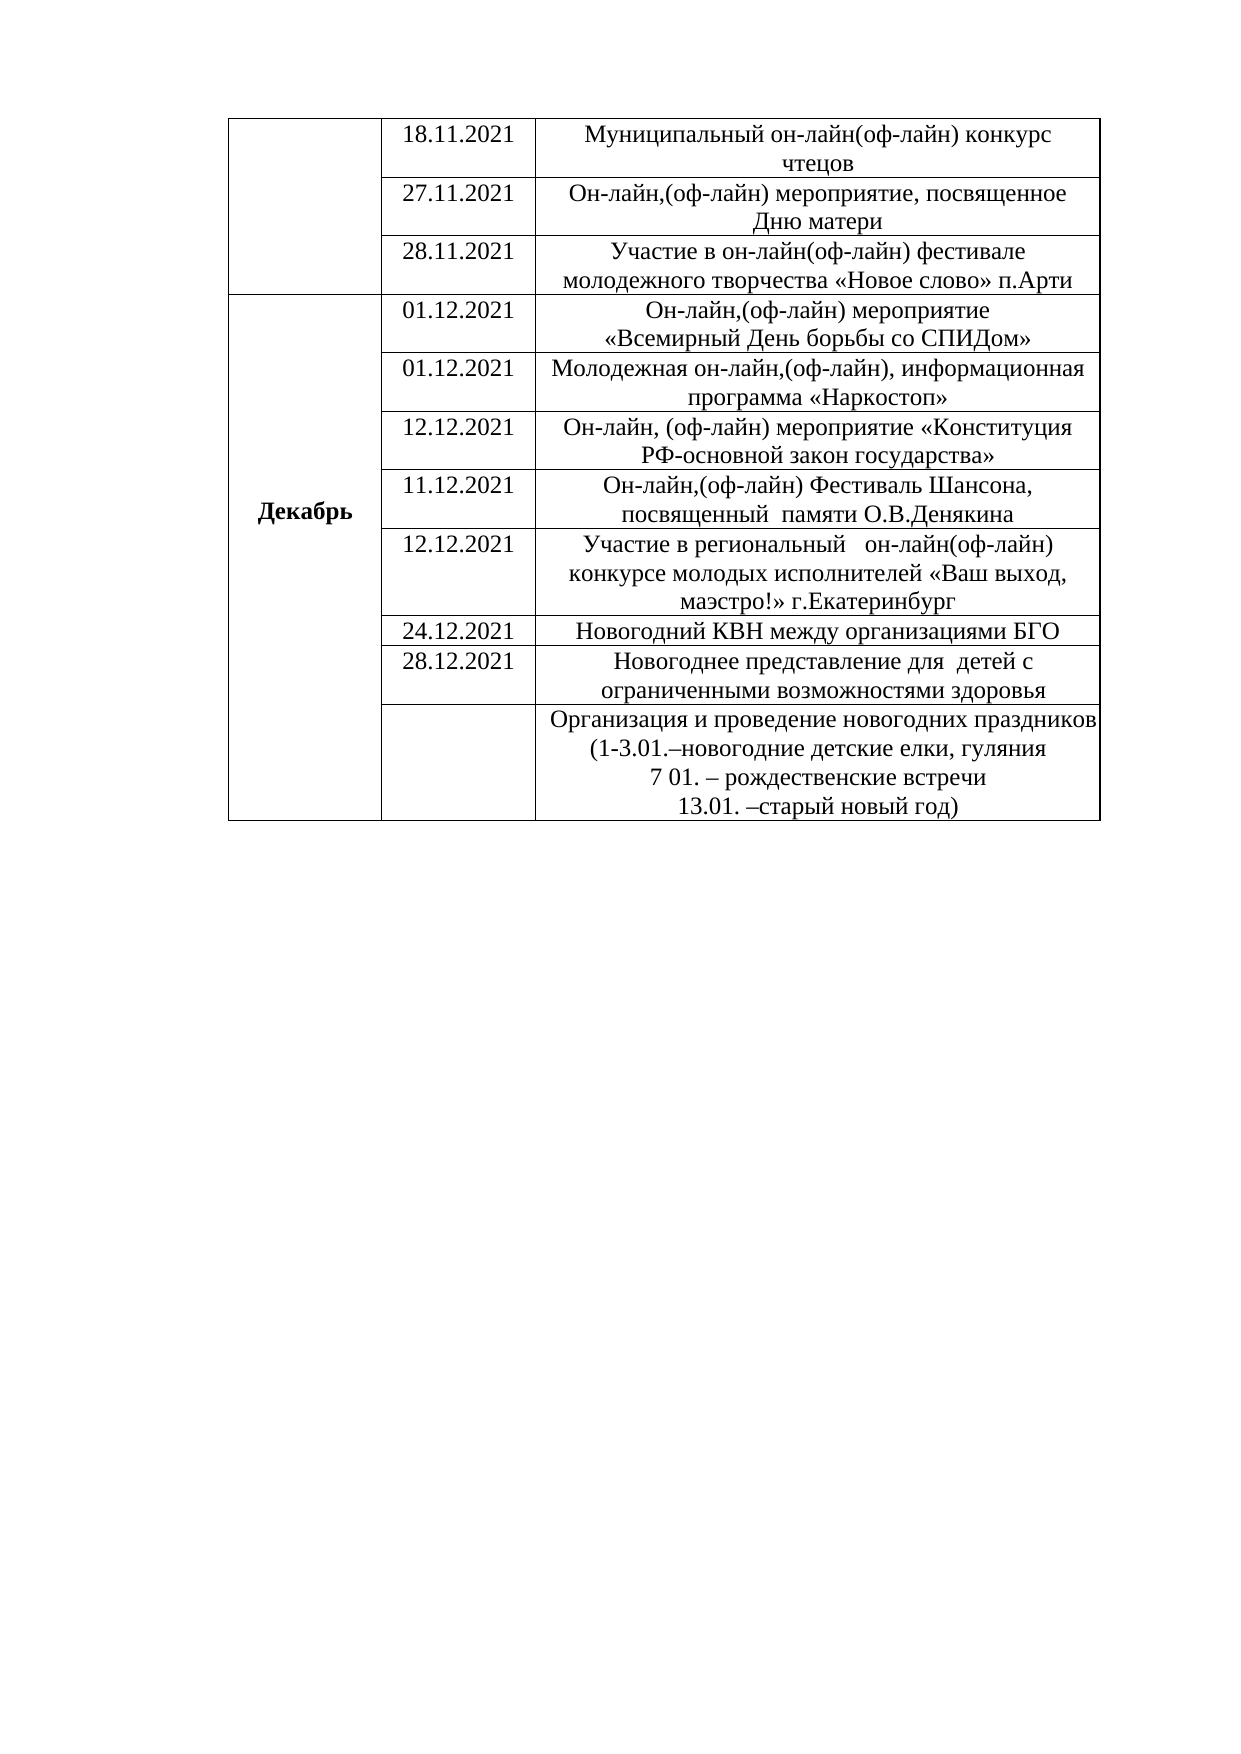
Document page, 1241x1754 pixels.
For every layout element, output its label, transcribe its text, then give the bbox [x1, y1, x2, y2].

table_cell Он-лайн,(оф-лайн) мероприятие, посвященное Дню матери [536, 178, 1099, 235]
table_cell Новогодний КВН между организациями БГО [536, 616, 1099, 645]
table_cell Участие в региональный он-лайн(оф-лайн) конкурсе молодых исполнителей «Ваш выход, маэстро!» г.Екатеринбург [536, 529, 1099, 615]
table_cell 12.12.2021 [382, 412, 535, 469]
table_cell 12.12.2021 [382, 529, 535, 615]
table_cell 18.11.2021 [382, 119, 535, 177]
table_cell Организация и проведение новогодних праздников (1-3.01.–новогодние детские елки, гуляния 7 01. – рождественские встречи 13.01. –старый новый год) [536, 705, 1099, 819]
table_cell 28.11.2021 [382, 236, 535, 294]
table_cell Новогоднее представление для детей с ограниченными возможностями здоровья [536, 646, 1099, 703]
table_cell 11.12.2021 [382, 470, 535, 528]
table_cell Муниципальный он-лайн(оф-лайн) конкурс чтецов [536, 119, 1099, 177]
table_cell Молодежная он-лайн,(оф-лайн), информационная программа «Наркостоп» [536, 353, 1099, 411]
table_cell Декабрь [229, 295, 381, 819]
table_cell 27.11.2021 [382, 178, 535, 235]
table_cell 01.12.2021 [382, 295, 535, 352]
table_cell 28.12.2021 [382, 646, 535, 703]
table_cell 24.12.2021 [382, 616, 535, 645]
table_cell [382, 705, 535, 819]
table_cell Он-лайн, (оф-лайн) мероприятие «Конституция РФ-основной закон государства» [536, 412, 1099, 469]
table_cell Он-лайн,(оф-лайн) Фестиваль Шансона, посвященный памяти О.В.Денякина [536, 470, 1099, 528]
table_cell Участие в он-лайн(оф-лайн) фестивале молодежного творчества «Новое слово» п.Арти [536, 236, 1099, 294]
table_cell 01.12.2021 [382, 353, 535, 411]
table_cell Он-лайн,(оф-лайн) мероприятие «Всемирный День борьбы со СПИДом» [536, 295, 1099, 352]
